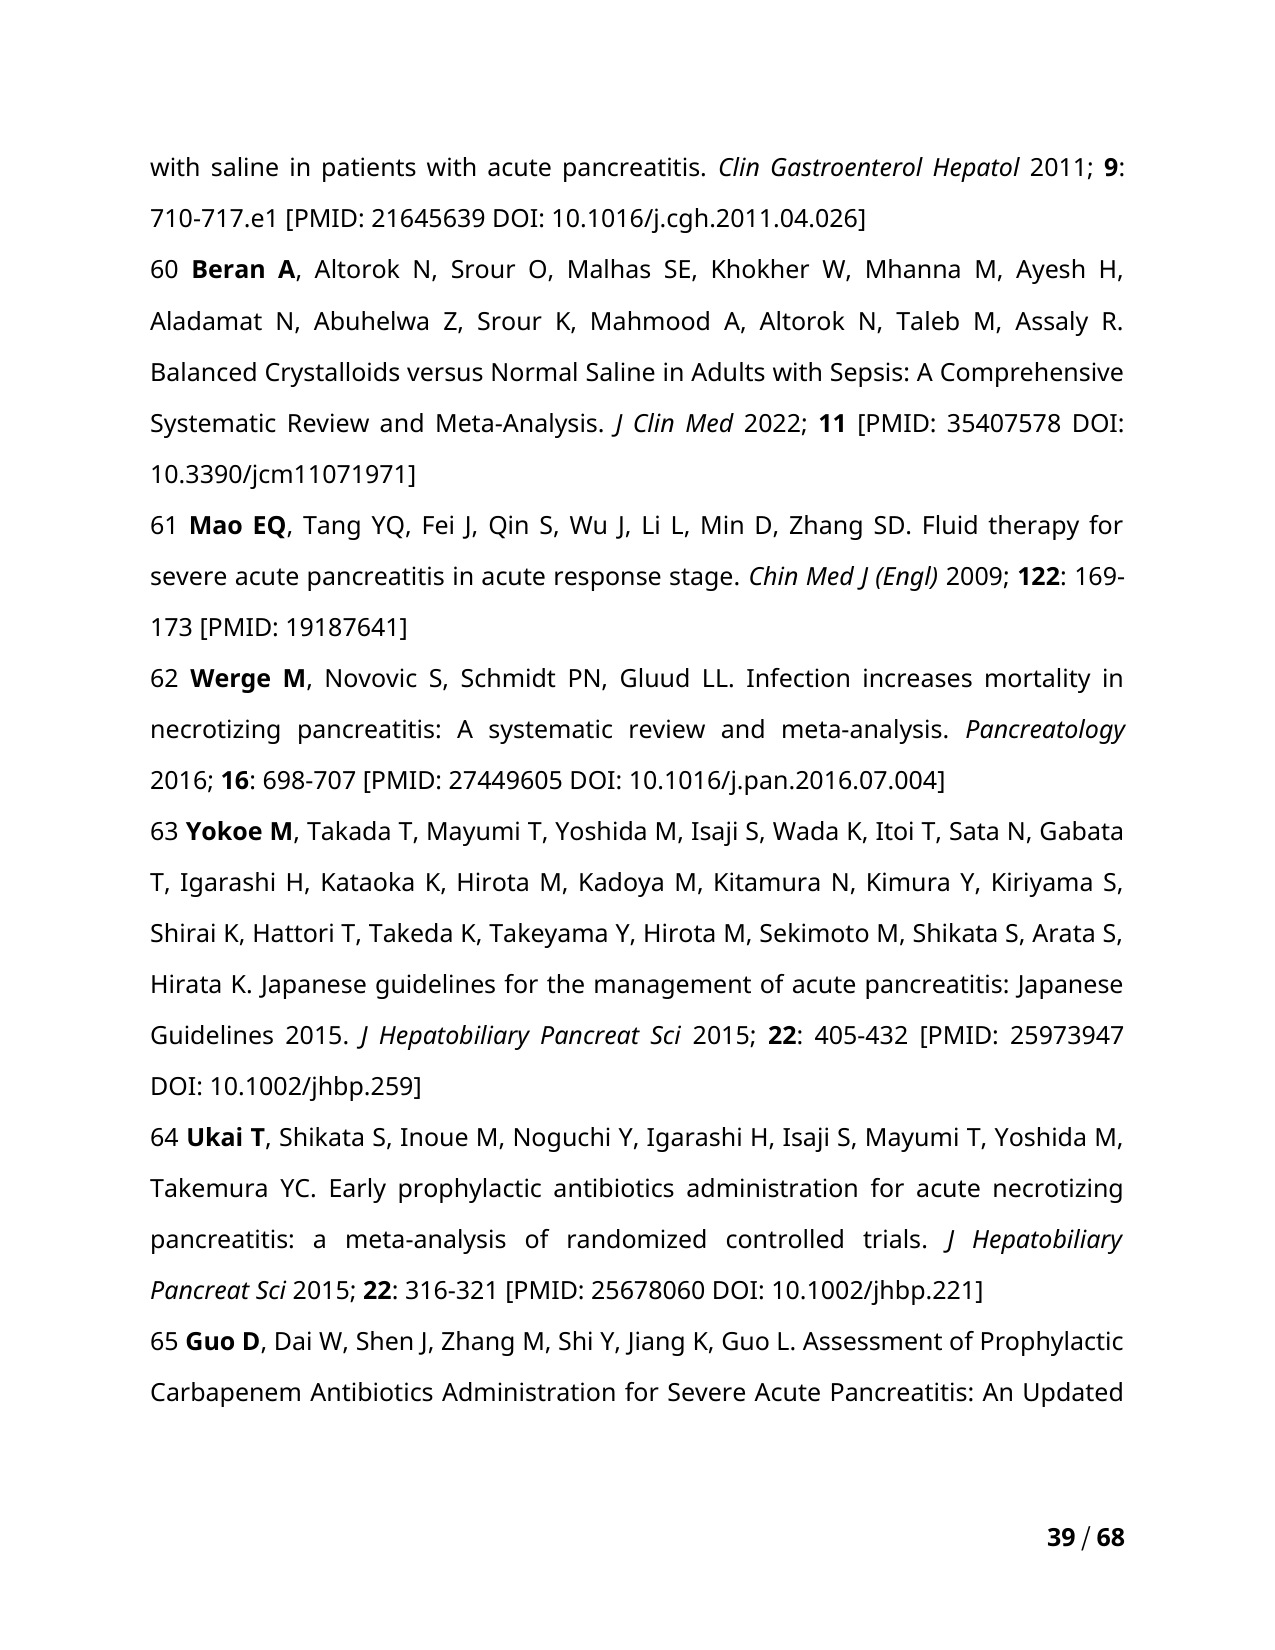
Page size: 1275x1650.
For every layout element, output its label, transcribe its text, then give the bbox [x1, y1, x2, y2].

text 60 Beran A, Altorok N, Srour O, Malhas SE, Khokher W, Mhanna M, Ayesh H, Aladamat N, Abuhelwa Z, Srour K, Mahmood A, Altorok N, Taleb M, Assaly R. Balanced Crystalloids versus Normal Saline in Adults with Sepsis: A Comprehensive Systematic Review and Meta-Analysis. J Clin Med 2022; 11 [PMID: 35407578 DOI: 10.3390/jcm11071971] [150, 252, 1125, 490]
text 64 Ukai T, Shikata S, Inoue M, Noguchi Y, Igarashi H, Isaji S, Mayumi T, Yoshida M, Takemura YC. Early prophylactic antibiotics administration for acute necrotizing pancreatitis: a meta-analysis of randomized controlled trials. J Hepatobiliary Pancreat Sci 2015; 22: 316-321 [PMID: 25678060 DOI: 10.1002/jhbp.221] [150, 1120, 1125, 1307]
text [150, 150, 1125, 235]
text 61 Mao EQ, Tang YQ, Fei J, Qin S, Wu J, Li L, Min D, Zhang SD. Fluid therapy for severe acute pancreatitis in acute response stage. Chin Med J (Engl) 2009; 122: 169-173 [PMID: 19187641] [150, 507, 1125, 643]
text 63 Yokoe M, Takada T, Mayumi T, Yoshida M, Isaji S, Wada K, Itoi T, Sata N, Gabata T, Igarashi H, Kataoka K, Hirota M, Kadoya M, Kitamura N, Kimura Y, Kiriyama S, Shirai K, Hattori T, Takeda K, Takeyama Y, Hirota M, Sekimoto M, Shikata S, Arata S, Hirata K. Japanese guidelines for the management of acute pancreatitis: Japanese Guidelines 2015. J Hepatobiliary Pancreat Sci 2015; 22: 405-432 [PMID: 25973947 DOI: 10.1002/jhbp.259] [150, 813, 1125, 1103]
text 62 Werge M, Novovic S, Schmidt PN, Gluud LL. Infection increases mortality in necrotizing pancreatitis: A systematic review and meta-analysis. Pancreatology 2016; 16: 698-707 [PMID: 27449605 DOI: 10.1016/j.pan.2016.07.004] [150, 660, 1125, 797]
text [150, 1324, 1125, 1409]
